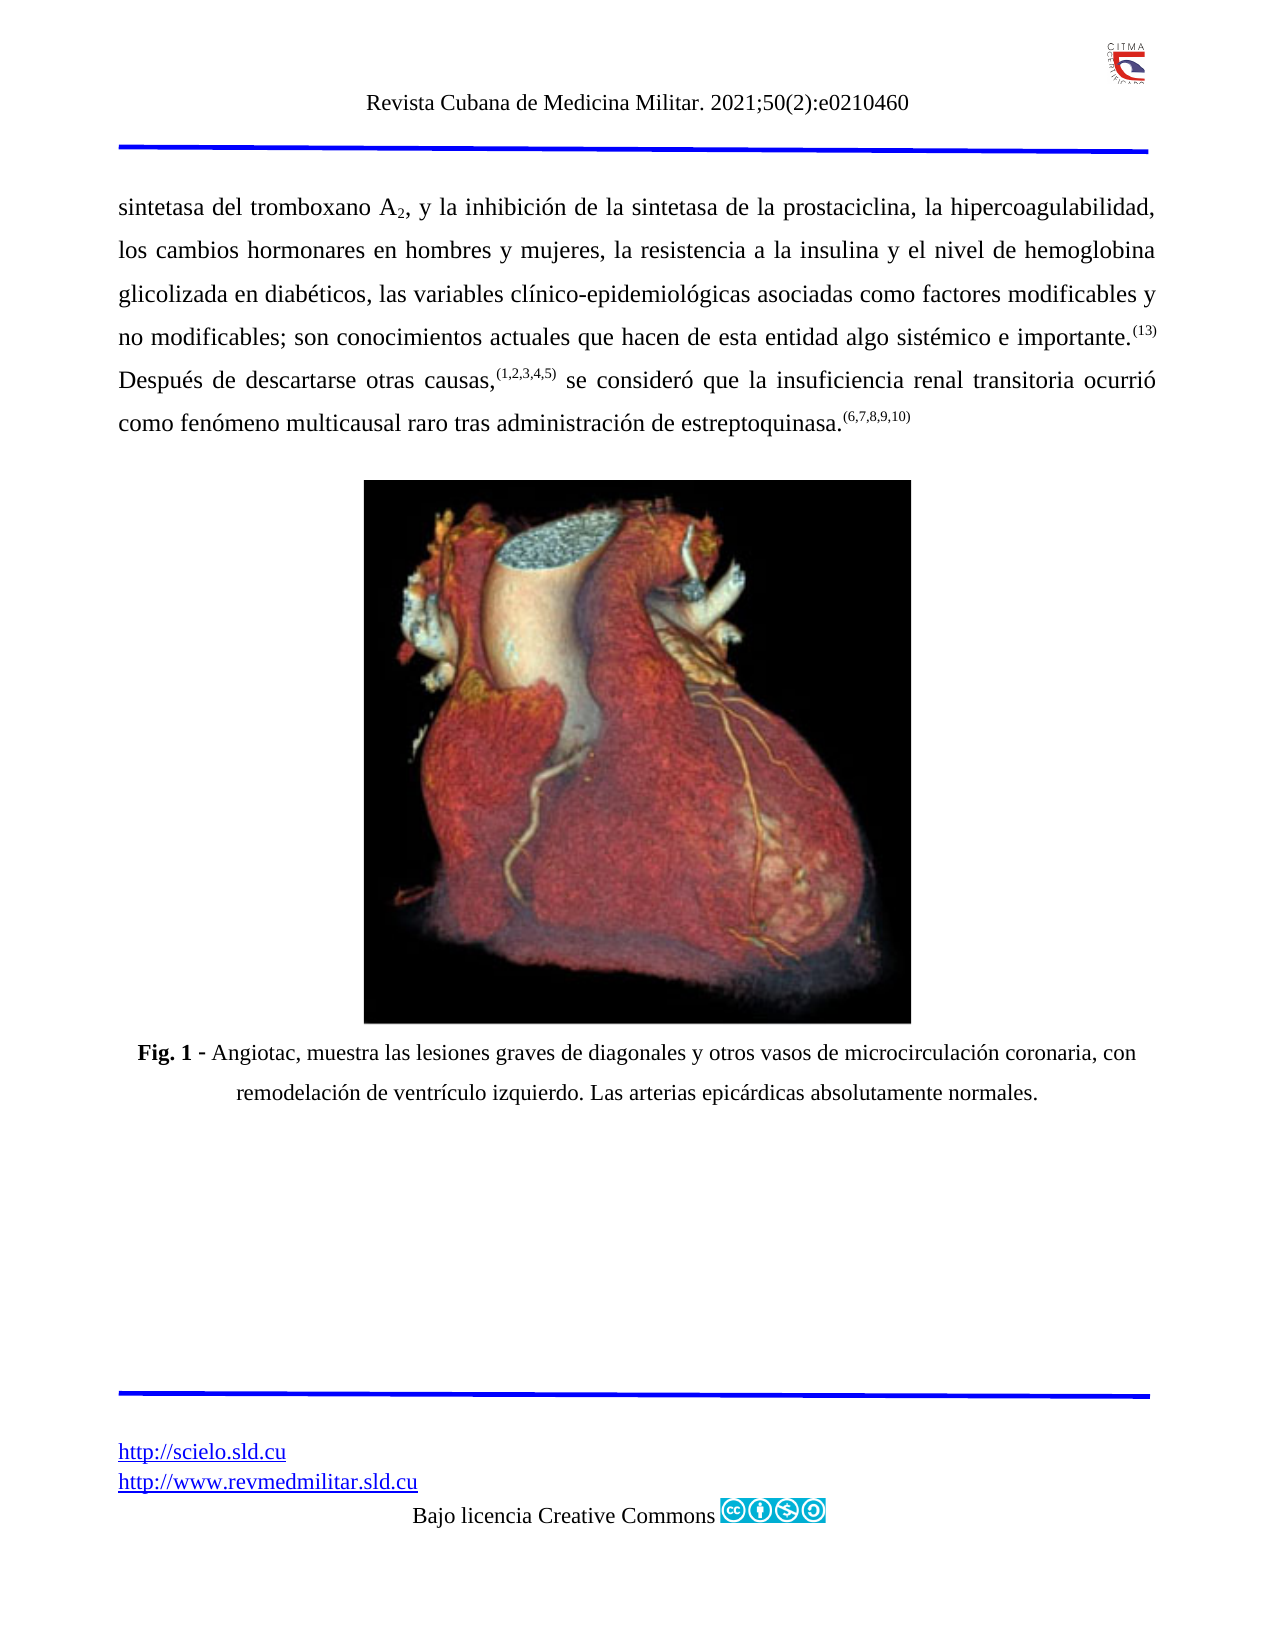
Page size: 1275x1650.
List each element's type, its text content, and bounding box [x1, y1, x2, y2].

picture [1107, 43, 1145, 84]
text Fig. 1  Angiotac, muestra las lesiones graves de diagonales y otros vasos de microcirculación coronaria, con remodelación de ventrículo izquierdo. Las arterias epicárdicas absolutamente normales. [118, 1039, 1157, 1105]
picture [720, 1498, 826, 1523]
picture [363, 480, 912, 1026]
